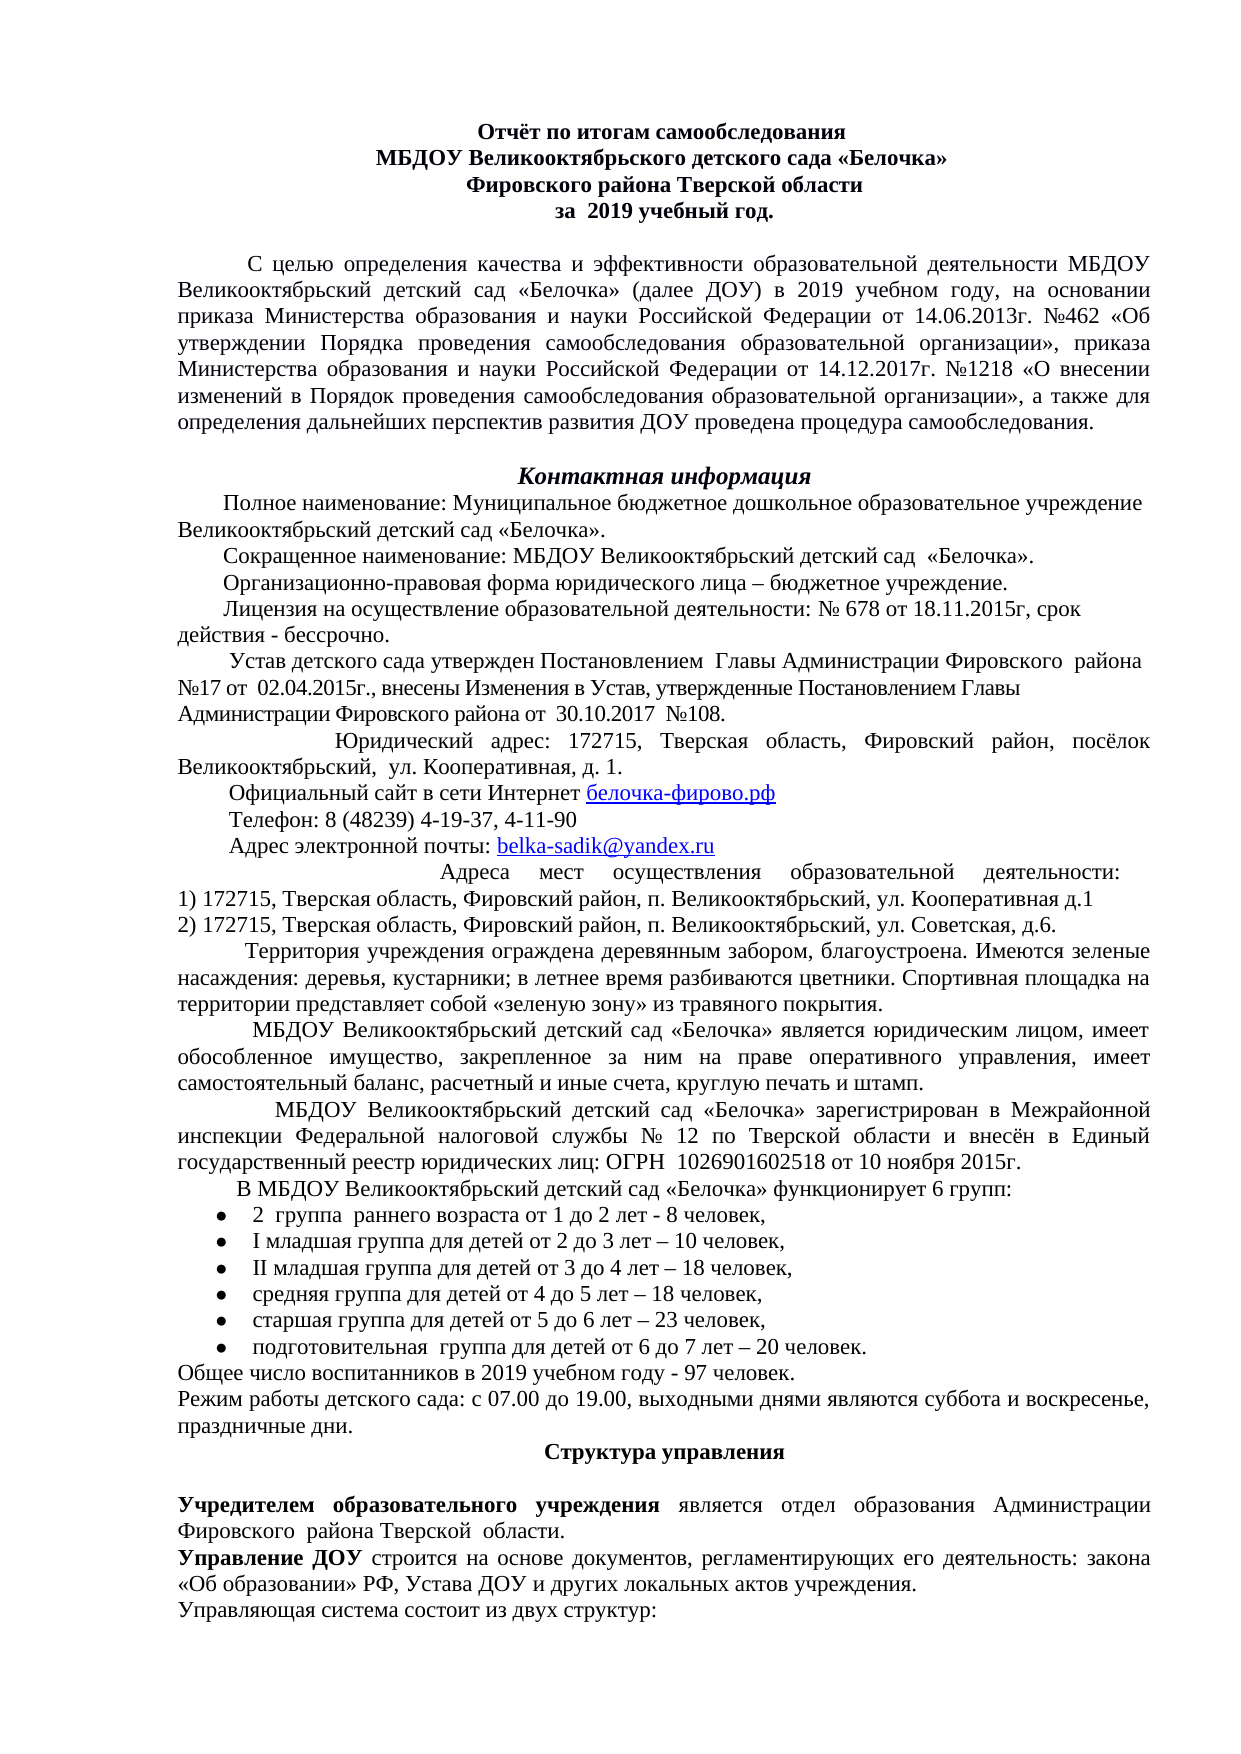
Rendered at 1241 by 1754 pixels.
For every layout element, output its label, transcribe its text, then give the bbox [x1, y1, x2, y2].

text Юридический адрес: 172715, Тверская область, Фировский район, посёлок Великооктябрьский, ул. Кооперативная, д. 1. [177, 727, 1152, 779]
list старшая группа для детей от 5 до 6 лет – 23 человек, [215, 1306, 1152, 1333]
text Управление ДОУ строится на основе документов, регламентирующих его деятельность: закона «Об образовании» РФ, Устава ДОУ и других локальных актов учреждения. [177, 1544, 1152, 1596]
text Отчёт по итогам самообследования МБДОУ Великооктябрьского детского сада «Белочка» Фировского района Тверской области [177, 118, 1152, 197]
text Общее число воспитанников в 2019 учебном году - 97 человек. [177, 1359, 1152, 1386]
text за 2019 учебный год. [177, 197, 1152, 223]
text Структура управления [177, 1438, 1152, 1464]
text Режим работы детского сада: с 07.00 до 19.00, выходными днями являются суббота и воскресенье, праздничные дни. [177, 1386, 1152, 1438]
list подготовительная группа для детей от 6 до 7 лет – 20 человек. [215, 1333, 1152, 1359]
text Адрес электронной почты: belka-sadik@yandex.ru [177, 832, 1152, 858]
text Территория учреждения ограждена деревянным забором, благоустроена. Имеются зеленые насаждения: деревья, кустарники; в летнее время разбиваются цветники. Спортивная площадка на территории представляет собой «зеленую зону» из травяного покрытия. [177, 937, 1152, 1017]
text Полное наименование: Муниципальное бюджетное дошкольное образовательное учреждение Великооктябрьский детский сад «Белочка». Сокращенное наименование: МБДОУ Великооктябрьский детский сад «Белочка». Организационно-правовая форма юридического лица – бюджетное учреждение. Лицензия на осуществление образовательной деятельности: № 678 от 18.11.2015г, срок действия - бессрочно. Устав детского сада утвержден Постановлением Главы Администрации Фировского района №17 от 02.04.2015г., внесены Изменения в Устав, утвержденные Постановлением Главы Администрации Фировского района от 30.10.2017 №108. [177, 489, 1152, 727]
text МБДОУ Великооктябрьский детский сад «Белочка» является юридическим лицом, имеет обособленное имущество, закрепленное за ним на праве оперативного управления, имеет самостоятельный баланс, расчетный и иные счета, круглую печать и штамп. [177, 1017, 1152, 1096]
text Адреса мест осуществления образовательной деятельности: 1) 172715, Тверская область, Фировский район, п. Великооктябрьский, ул. Кооперативная д.1 [177, 858, 1152, 911]
text С целью определения качества и эффективности образовательной деятельности МБДОУ Великооктябрьский детский сад «Белочка» (далее ДОУ) в 2019 учебном году, на основании приказа Министерства образования и науки Российской Федерации от 14.06.2013г. №462 «Об утверждении Порядка проведения самообследования образовательной организации», приказа Министерства образования и науки Российской Федерации от 14.12.2017г. №1218 «О внесении изменений в Порядок проведения самообследования образовательной организации», а также для определения дальнейших перспектив развития ДОУ проведена процедура самообследования. [177, 250, 1152, 434]
list средняя группа для детей от 4 до 5 лет – 18 человек, [215, 1280, 1152, 1306]
text Учредителем образовательного учреждения является отдел образования Администрации Фировского района Тверской области. [177, 1491, 1152, 1544]
text Управляющая система состоит из двух структур: [177, 1596, 1152, 1623]
text В МБДОУ Великооктябрьский детский сад «Белочка» функционирует 6 групп: [177, 1175, 1152, 1201]
list II младшая группа для детей от 3 до 4 лет – 18 человек, [215, 1254, 1152, 1280]
text МБДОУ Великооктябрьский детский сад «Белочка» зарегистрирован в Межрайонной инспекции Федеральной налоговой службы № 12 по Тверской области и внесён в Единый государственный реестр юридических лиц: ОГРН 1026901602518 от 10 ноября 2015г. [177, 1096, 1152, 1175]
list I младшая группа для детей от 2 до 3 лет – 10 человек, [215, 1227, 1152, 1254]
list 2 группа раннего возраста от 1 до 2 лет - 8 человек, [215, 1201, 1152, 1227]
text Контактная информация [177, 461, 1152, 489]
text Официальный сайт в сети Интернет белочка-фирово.рф [177, 779, 1152, 806]
text Телефон: 8 (48239) 4-19-37, 4-11-90 [177, 806, 1152, 832]
text 2) 172715, Тверская область, Фировский район, п. Великооктябрьский, ул. Советская, д.6. [177, 911, 1152, 937]
